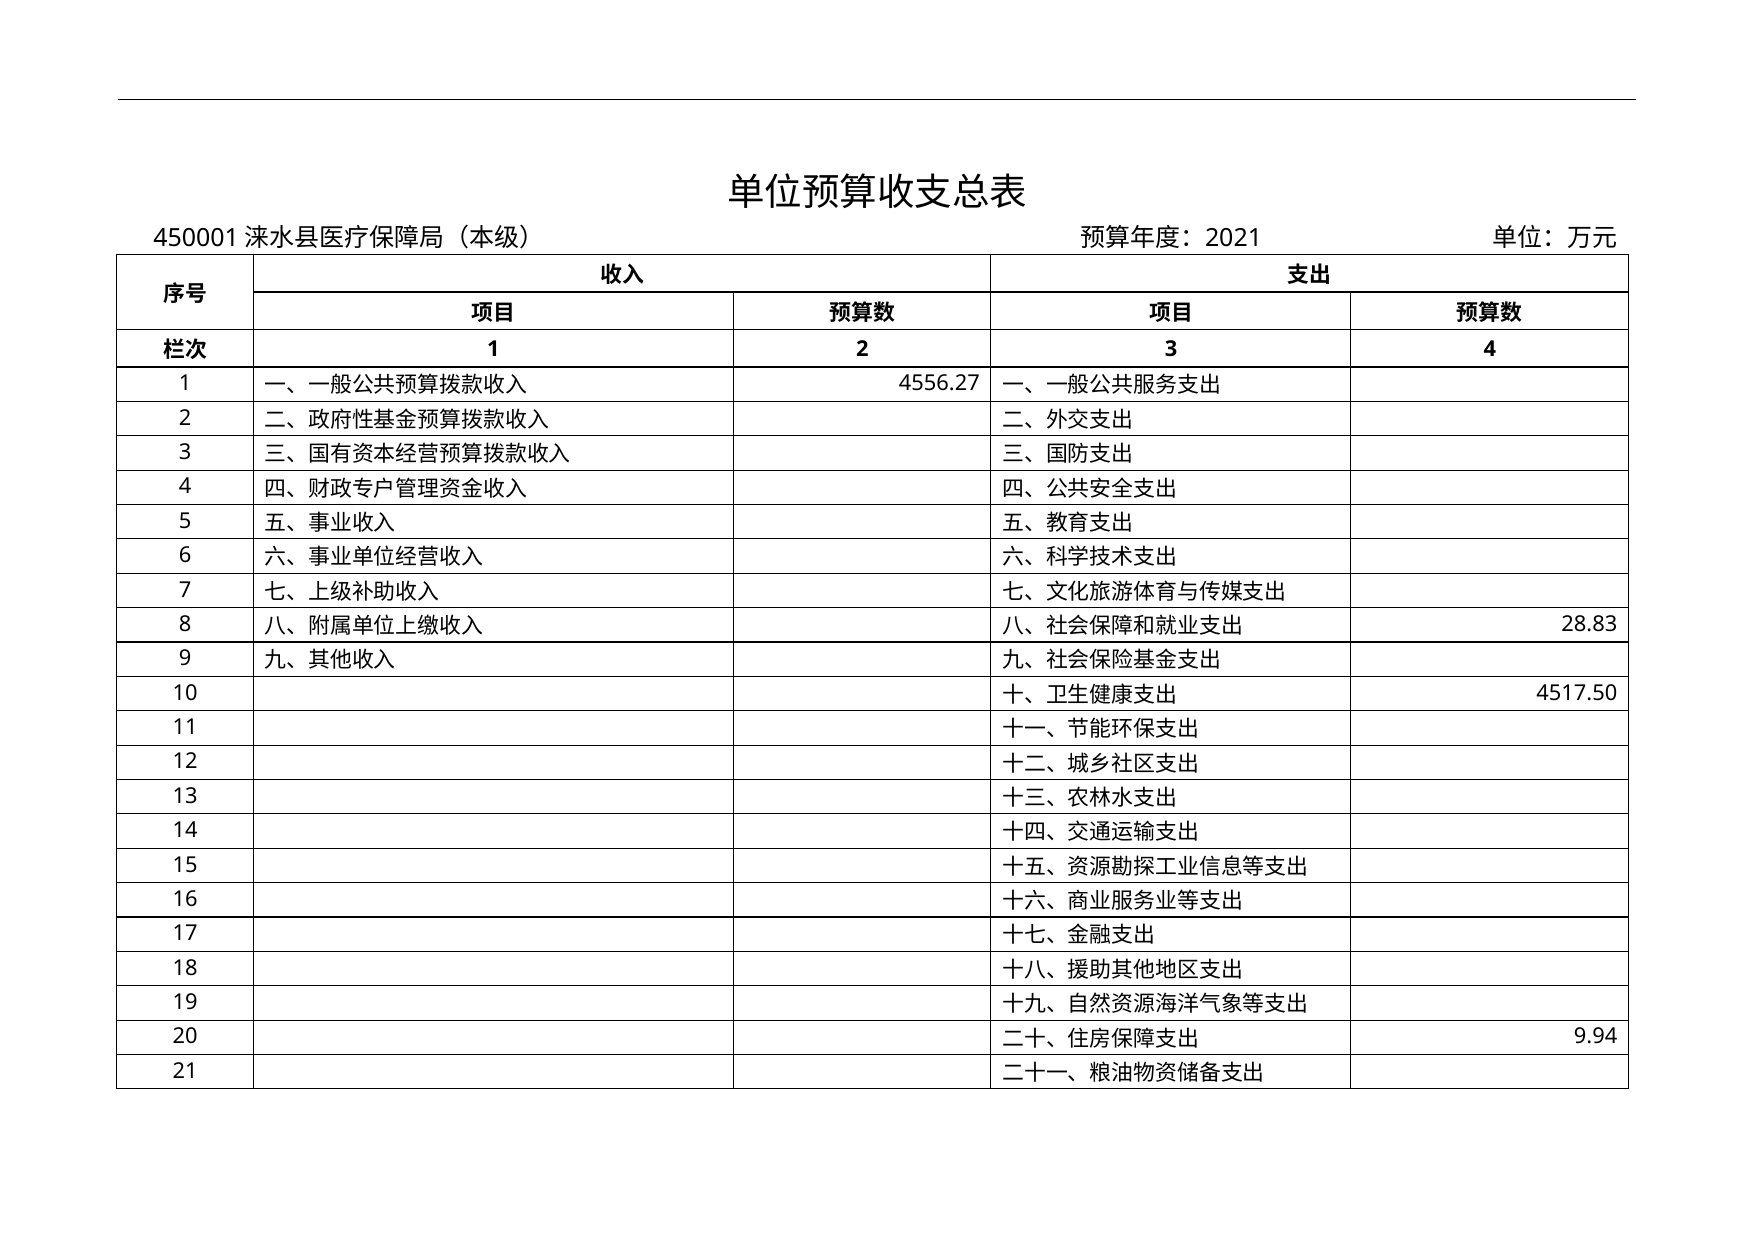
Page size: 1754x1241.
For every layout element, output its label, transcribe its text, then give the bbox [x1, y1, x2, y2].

table_cell 4556.27 [734, 368, 990, 401]
table_cell [734, 677, 990, 710]
table_cell 支出 [991, 255, 1628, 291]
table_cell 11 [117, 711, 253, 744]
table_cell 三、国防支出 [991, 436, 1350, 469]
table_cell 4 [1351, 330, 1628, 366]
table_cell 1 [117, 368, 253, 401]
table_cell 四、公共安全支出 [991, 471, 1350, 504]
table_cell 15 [117, 849, 253, 882]
table_cell 10 [117, 677, 253, 710]
table_cell 预算数 [1351, 293, 1628, 329]
table_cell [734, 1055, 990, 1088]
table_cell [1351, 883, 1628, 916]
table_cell 二十、住房保障支出 [991, 1021, 1350, 1054]
table_cell 十八、援助其他地区支出 [991, 952, 1350, 985]
table_cell [734, 471, 990, 504]
table_cell [734, 608, 990, 641]
table_cell 3 [117, 436, 253, 469]
table_cell [254, 1021, 733, 1054]
table_cell [1351, 368, 1628, 401]
table_cell [734, 402, 990, 435]
table_cell 8 [117, 608, 253, 641]
table_cell [1351, 814, 1628, 848]
table_cell 八、附属单位上缴收入 [254, 608, 733, 641]
table_cell 二、外交支出 [991, 402, 1350, 435]
table_cell 19 [117, 986, 253, 1019]
table_cell [1351, 849, 1628, 882]
table_cell 4 [117, 471, 253, 504]
table_cell 五、教育支出 [991, 505, 1350, 538]
table_cell 十九、自然资源海洋气象等支出 [991, 986, 1350, 1019]
table_cell [734, 436, 990, 469]
table_cell 6 [117, 539, 253, 573]
table_cell 二、政府性基金预算拨款收入 [254, 402, 733, 435]
table_cell 六、科学技术支出 [991, 539, 1350, 573]
table_cell [254, 918, 733, 951]
table_cell [734, 918, 990, 951]
table_cell 十七、金融支出 [991, 918, 1350, 951]
table_cell 序号 [117, 255, 253, 329]
table_cell 14 [117, 814, 253, 848]
table_cell [1351, 643, 1628, 676]
table_cell 12 [117, 746, 253, 779]
table_cell 1 [254, 330, 733, 366]
table_cell [1351, 436, 1628, 469]
table_cell 21 [117, 1055, 253, 1088]
table_cell 一、一般公共服务支出 [991, 368, 1350, 401]
table_cell [734, 883, 990, 916]
table_cell 28.83 [1351, 608, 1628, 641]
table_cell 项目 [991, 293, 1350, 329]
table_cell 17 [117, 918, 253, 951]
table_cell 4517.50 [1351, 677, 1628, 710]
table_cell [1351, 505, 1628, 538]
table_cell [254, 883, 733, 916]
table_cell [254, 849, 733, 882]
table_cell [1351, 780, 1628, 813]
table_cell [734, 505, 990, 538]
table_cell [734, 849, 990, 882]
table_cell 十一、节能环保支出 [991, 711, 1350, 744]
table_cell 9 [117, 643, 253, 676]
table_cell [1351, 574, 1628, 607]
table_cell 八、社会保障和就业支出 [991, 608, 1350, 641]
table_cell [734, 1021, 990, 1054]
table_cell 六、事业单位经营收入 [254, 539, 733, 573]
table_cell [254, 711, 733, 744]
table_cell [1351, 918, 1628, 951]
table_cell 13 [117, 780, 253, 813]
table_cell [734, 814, 990, 848]
table_cell 九、社会保险基金支出 [991, 643, 1350, 676]
table_cell 四、财政专户管理资金收入 [254, 471, 733, 504]
table_cell [1351, 711, 1628, 744]
table_cell 二十一、粮油物资储备支出 [991, 1055, 1350, 1088]
table_cell [1351, 952, 1628, 985]
table_cell 十二、城乡社区支出 [991, 746, 1350, 779]
table_cell [1351, 986, 1628, 1019]
table_cell 十六、商业服务业等支出 [991, 883, 1350, 916]
table_cell 5 [117, 505, 253, 538]
table_cell [734, 643, 990, 676]
table_cell [1351, 539, 1628, 573]
table_cell 五、事业收入 [254, 505, 733, 538]
table_cell [1351, 746, 1628, 779]
table_cell [734, 574, 990, 607]
table_cell 十四、交通运输支出 [991, 814, 1350, 848]
table_cell 预算数 [734, 293, 990, 329]
table_cell 一、一般公共预算拨款收入 [254, 368, 733, 401]
table_cell 栏次 [117, 330, 253, 366]
table_cell 3 [991, 330, 1350, 366]
table_cell 9.94 [1351, 1021, 1628, 1054]
table_cell [254, 677, 733, 710]
table_cell 十三、农林水支出 [991, 780, 1350, 813]
table_cell 2 [117, 402, 253, 435]
table_cell [254, 746, 733, 779]
table_cell 项目 [254, 293, 733, 329]
table_cell 2 [734, 330, 990, 366]
table_cell [1351, 1055, 1628, 1088]
table_cell [1351, 402, 1628, 435]
table_cell [1351, 471, 1628, 504]
table_cell 十五、资源勘探工业信息等支出 [991, 849, 1350, 882]
table_cell [734, 952, 990, 985]
table_cell 十、卫生健康支出 [991, 677, 1350, 710]
table_cell 18 [117, 952, 253, 985]
table_cell 16 [117, 883, 253, 916]
table_cell 七、文化旅游体育与传媒支出 [991, 574, 1350, 607]
table_cell 7 [117, 574, 253, 607]
table_cell 收入 [254, 255, 990, 291]
table_cell 七、上级补助收入 [254, 574, 733, 607]
table_cell [734, 711, 990, 744]
table_cell [254, 1055, 733, 1088]
table_header 预算年度：2021 [991, 216, 1351, 254]
table_cell 三、国有资本经营预算拨款收入 [254, 436, 733, 469]
table_cell [734, 539, 990, 573]
table_cell [254, 780, 733, 813]
table_header 单位：万元 [1351, 216, 1628, 254]
text 单位预算收支总表 [118, 165, 1636, 216]
table_cell 20 [117, 1021, 253, 1054]
table_cell [254, 814, 733, 848]
table_cell [734, 986, 990, 1019]
table_cell [254, 952, 733, 985]
table_cell [734, 746, 990, 779]
table_cell [254, 986, 733, 1019]
table_cell 九、其他收入 [254, 643, 733, 676]
table_header 450001涞水县医疗保障局（本级） [117, 216, 991, 254]
table_cell [734, 780, 990, 813]
